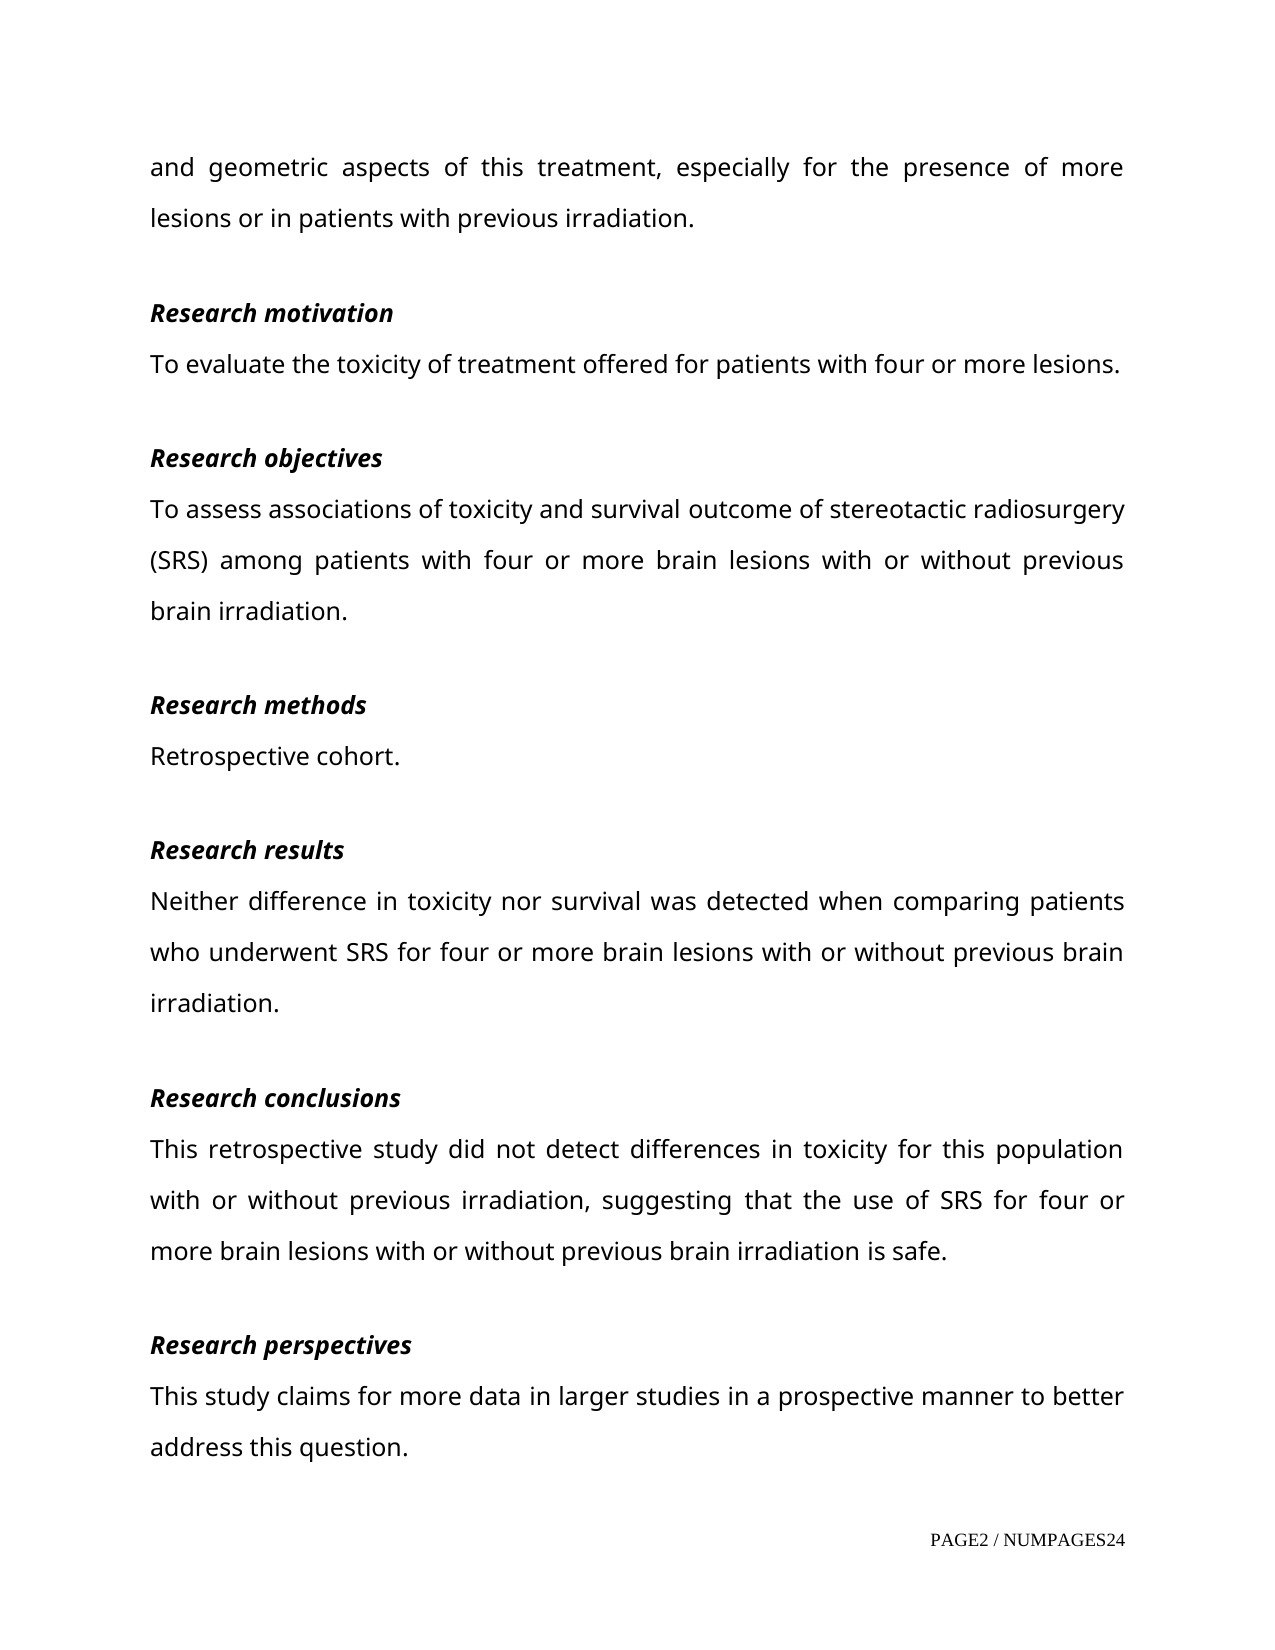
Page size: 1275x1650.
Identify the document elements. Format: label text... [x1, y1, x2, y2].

text Research motivation [150, 295, 1125, 329]
text This retrospective study did not detect differences in toxicity for this population with or without previous irradiation, suggesting that the use of SRS for four or more brain lesions with or without previous brain irradiation is safe. [150, 1131, 1125, 1267]
text To assess associations of toxicity and survival outcome of stereotactic radiosurgery (SRS) among patients with four or more brain lesions with or without previous brain irradiation. [150, 491, 1125, 628]
text Retrospective cohort. [150, 739, 1125, 773]
text Research objectives [150, 440, 1125, 474]
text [150, 184, 1125, 235]
text Research conclusions [150, 1080, 1125, 1114]
text This study claims for more data in larger studies in a prospective manner to better address this question. [150, 1378, 1125, 1464]
text Research methods [150, 688, 1125, 722]
text Neither difference in toxicity nor survival was detected when comparing patients who underwent SRS for four or more brain lesions with or without previous brain irradiation. [150, 884, 1125, 1020]
text Research perspectives [150, 1327, 1125, 1362]
text To evaluate the toxicity of treatment offered for patients with four or more lesions. [150, 346, 1125, 380]
text Research results [150, 833, 1125, 867]
